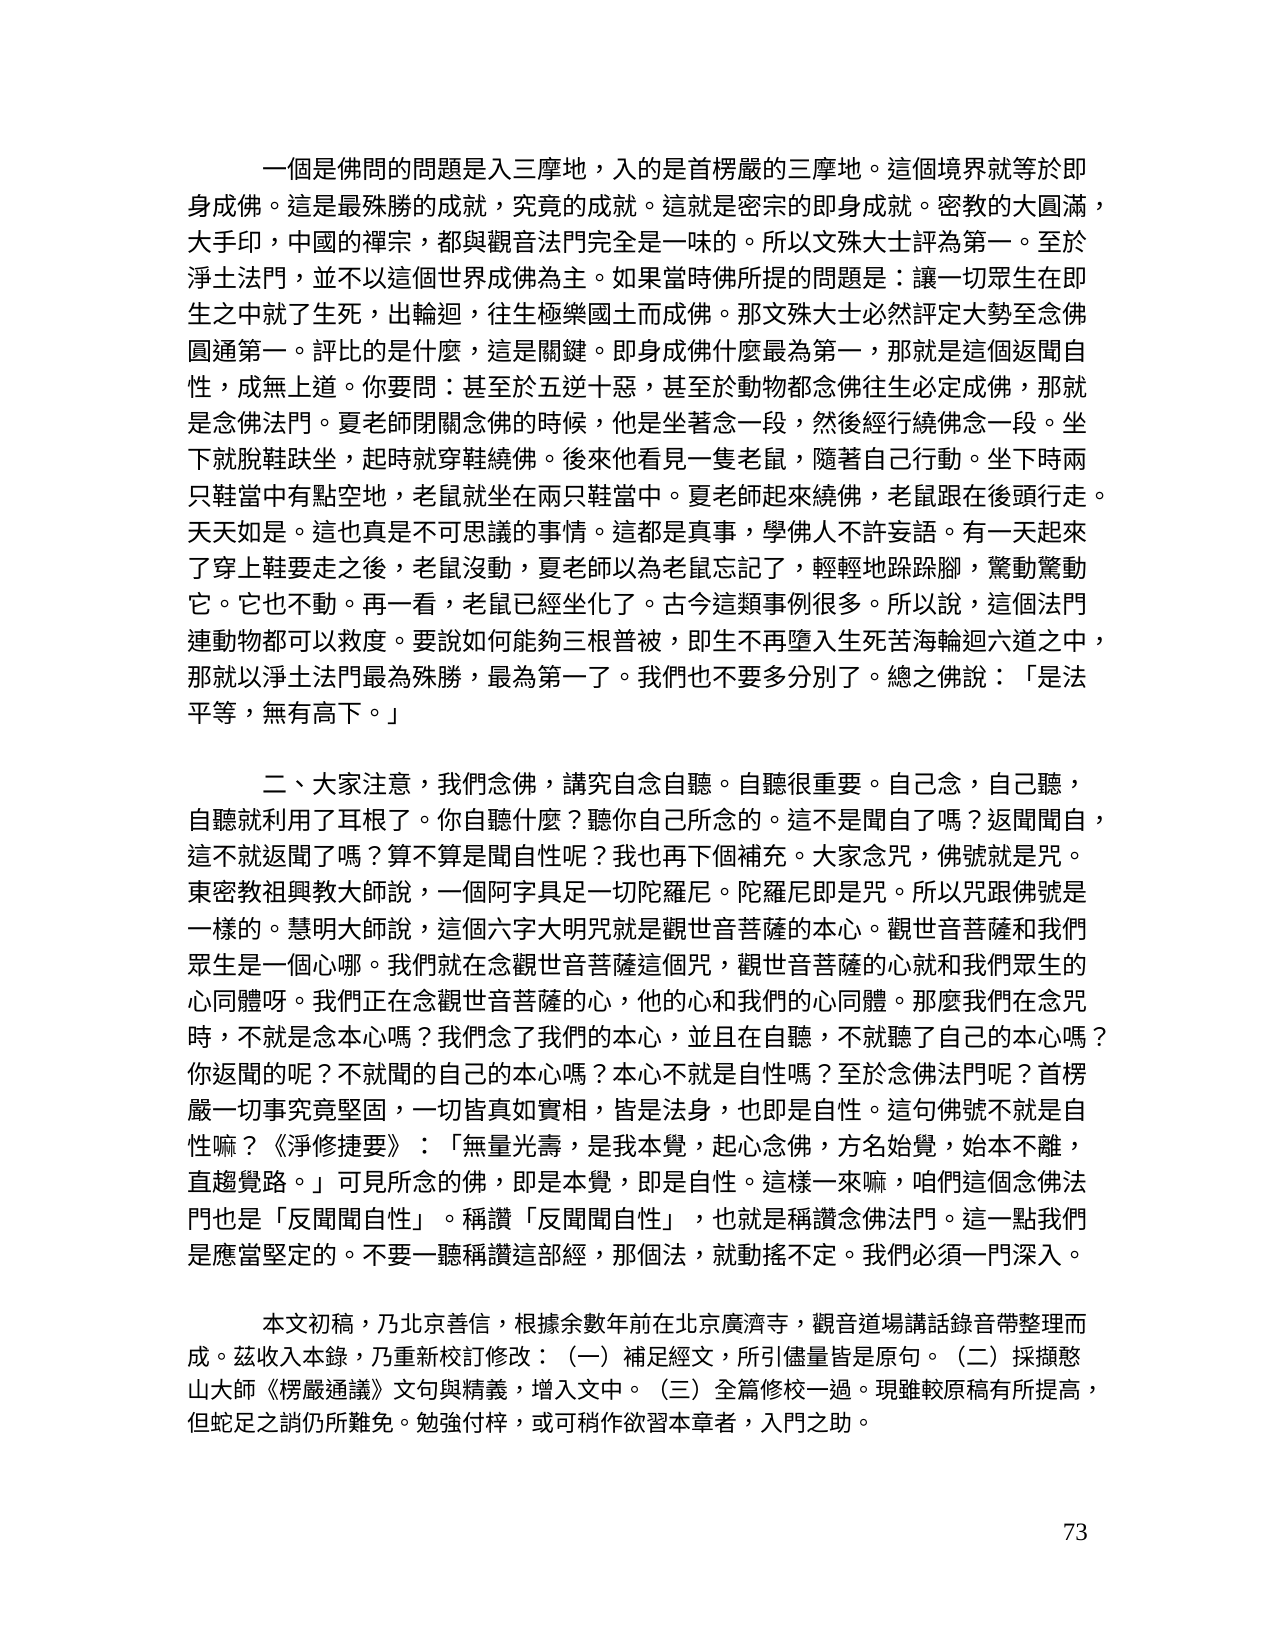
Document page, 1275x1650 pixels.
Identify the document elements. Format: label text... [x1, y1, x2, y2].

text 一個是佛問的問題是入三摩地，入的是首楞嚴的三摩地。這個境界就等於即身成佛。這是最殊勝的成就，究竟的成就。這就是密宗的即身成就。密教的大圓滿，大手印，中國的禪宗，都與觀音法門完全是一味的。所以文殊大士評為第一。至於淨土法門，並不以這個世界成佛為主。如果當時佛所提的問題是：讓一切眾生在即生之中就了生死，出輪迴，往生極樂國土而成佛。那文殊大士必然評定大勢至念佛圓通第一。評比的是什麼，這是關鍵。即身成佛什麼最為第一，那就是這個返聞自性，成無上道。你要問：甚至於五逆十惡，甚至於動物都念佛往生必定成佛，那就是念佛法門。夏老師閉關念佛的時候，他是坐著念一段，然後經行繞佛念一段。坐下就脫鞋趺坐，起時就穿鞋繞佛。後來他看見一隻老鼠，隨著自己行動。坐下時兩只鞋當中有點空地，老鼠就坐在兩只鞋當中。夏老師起來繞佛，老鼠跟在後頭行走。天天如是。這也真是不可思議的事情。這都是真事，學佛人不許妄語。有一天起來了穿上鞋要走之後，老鼠沒動，夏老師以為老鼠忘記了，輕輕地跺跺腳，驚動驚動它。它也不動。再一看，老鼠已經坐化了。古今這類事例很多。所以說，這個法門連動物都可以救度。要說如何能夠三根普被，即生不再墮入生死苦海輪迴六道之中，那就以淨土法門最為殊勝，最為第一了。我們也不要多分別了。總之佛說：「是法平等，無有高下。」 [187, 150, 1087, 730]
text 二、大家注意，我們念佛，講究自念自聽。自聽很重要。自己念，自己聽，自聽就利用了耳根了。你自聽什麼？聽你自己所念的。這不是聞自了嗎？返聞聞自，這不就返聞了嗎？算不算是聞自性呢？我也再下個補充。大家念咒，佛號就是咒。東密教祖興教大師說，一個阿字具足一切陀羅尼。陀羅尼即是咒。所以咒跟佛號是一樣的。慧明大師說，這個六字大明咒就是觀世音菩薩的本心。觀世音菩薩和我們眾生是一個心哪。我們就在念觀世音菩薩這個咒，觀世音菩薩的心就和我們眾生的心同體呀。我們正在念觀世音菩薩的心，他的心和我們的心同體。那麼我們在念咒時，不就是念本心嗎？我們念了我們的本心，並且在自聽，不就聽了自己的本心嗎？你返聞的呢？不就聞的自己的本心嗎？本心不就是自性嗎？至於念佛法門呢？首楞嚴一切事究竟堅固，一切皆真如實相，皆是法身，也即是自性。這句佛號不就是自性嘛？《淨修捷要》：「無量光壽，是我本覺，起心念佛，方名始覺，始本不離，直趨覺路。」可見所念的佛，即是本覺，即是自性。這樣一來嘛，咱們這個念佛法門也是「反聞聞自性」。稱讚「反聞聞自性」，也就是稱讚念佛法門。這一點我們是應當堅定的。不要一聽稱讚這部經，那個法，就動搖不定。我們必須一門深入。 [187, 764, 1087, 1272]
text 本文初稿，乃北京善信，根據余數年前在北京廣濟寺，觀音道場講話錄音帶整理而成。茲收入本錄，乃重新校訂修改：（一）補足經文，所引儘量皆是原句。（二）採擷憨山大師《楞嚴通議》文句與精義，增入文中。（三）全篇修校一過。現雖較原稿有所提高，但蛇足之誚仍所難免。勉強付梓，或可稍作欲習本章者，入門之助。 [187, 1306, 1087, 1438]
